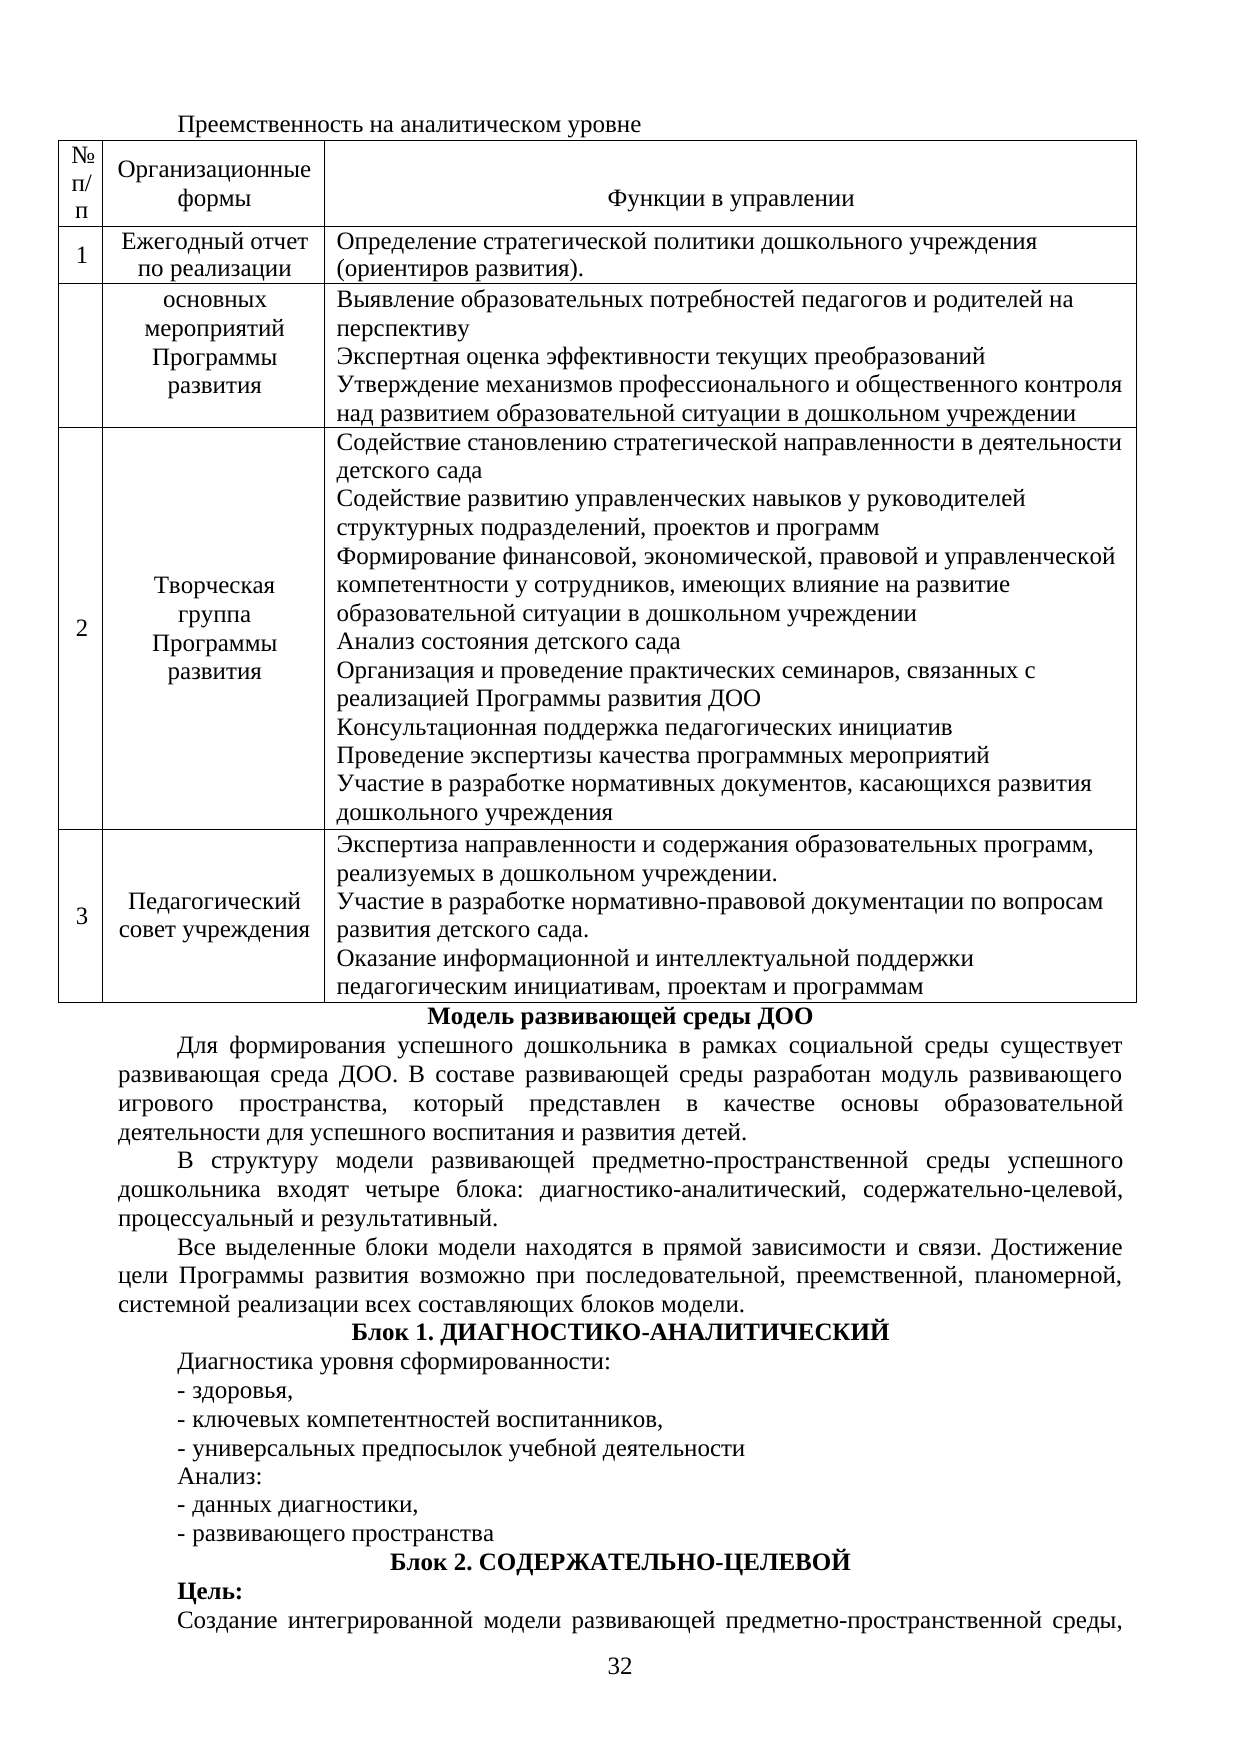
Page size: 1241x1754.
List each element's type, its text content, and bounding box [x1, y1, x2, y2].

subtitle Модель развивающей среды ДОО [427, 1003, 1213, 1030]
table_cell Экспертиза направленности и содержания образовательных программ, реализуемых в дошкольном учреждении. Участие в разработке нормативно-правовой документации по вопросам развития детского сада. Оказание информационной и интеллектуальной поддержки педагогическим инициативам, проектам и программам [325, 830, 1136, 1002]
text В структуру модели развивающей предметно-пространственной среды успешного дошкольника входят четыре блока: диагностико-аналитический, содержательно-целевой, процессуальный и результативный. [118, 1145, 1123, 1232]
table_cell Определение стратегической политики дошкольного учреждения (ориентиров развития). [325, 227, 1136, 283]
table_cell Творческая группа Программы развития [103, 428, 324, 829]
text Диагностика уровня сформированности: [177, 1347, 1213, 1375]
list универсальных предпосылок учебной деятельности Анализ: [177, 1433, 746, 1490]
list развивающего пространства [177, 1518, 1213, 1547]
list здоровья, [177, 1375, 1213, 1404]
table_cell Содействие становлению стратегической направленности в деятельности детского сада Содействие развитию управленческих навыков у руководителей структурных подразделений, проектов и программ Формирование финансовой, экономической, правовой и управленческой компетентности у сотрудников, имеющих влияние на развитие образовательной ситуации в дошкольном учреждении Анализ состояния детского сада Организация и проведение практических семинаров, связанных с реализацией Программы развития ДОО Консультационная поддержка педагогических инициатив Проведение экспертизы качества программных мероприятий Участие в разработке нормативных документов, касающихся развития дошкольного учреждения [325, 428, 1136, 829]
table_header № п/ п [59, 141, 102, 226]
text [118, 1605, 1123, 1634]
table_cell [59, 284, 102, 427]
list ключевых компетентностей воспитанников, [177, 1404, 1213, 1433]
table_cell 2 [59, 428, 102, 829]
table_cell Выявление образовательных потребностей педагогов и родителей на перспективу Экспертная оценка эффективности текущих преобразований Утверждение механизмов профессионального и общественного контроля над развитием образовательной ситуации в дошкольном учреждении [325, 284, 1136, 427]
subtitle Блок 1. ДИАГНОСТИКО-АНАЛИТИЧЕСКИЙ [127, 1318, 1113, 1347]
table_cell основных мероприятий Программы развития [103, 284, 324, 427]
table_cell 1 [59, 227, 102, 283]
table_header Организационные формы [103, 141, 324, 226]
subtitle Блок 2. СОДЕРЖАТЕЛЬНО-ЦЕЛЕВОЙ [127, 1547, 1113, 1576]
text Цель: [177, 1577, 1213, 1605]
text Для формирования успешного дошкольника в рамках социальной среды существует развивающая среда ДОО. В составе развивающей среды разработан модуль развивающего игрового пространства, который представлен в качестве основы образовательной деятельности для успешного воспитания и развития детей. [118, 1030, 1123, 1145]
table_cell Педагогический совет учреждения [103, 830, 324, 1002]
list данных диагностики, [177, 1490, 1213, 1518]
table_header Функции в управлении [325, 141, 1136, 226]
text Все выделенные блоки модели находятся в прямой зависимости и связи. Достижение цели Программы развития возможно при последовательной, преемственной, планомерной, системной реализации всех составляющих блоков модели. [118, 1232, 1123, 1318]
table_cell Ежегодный отчет по реализации [103, 227, 324, 283]
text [177, 110, 643, 138]
table_cell 3 [59, 830, 102, 1002]
